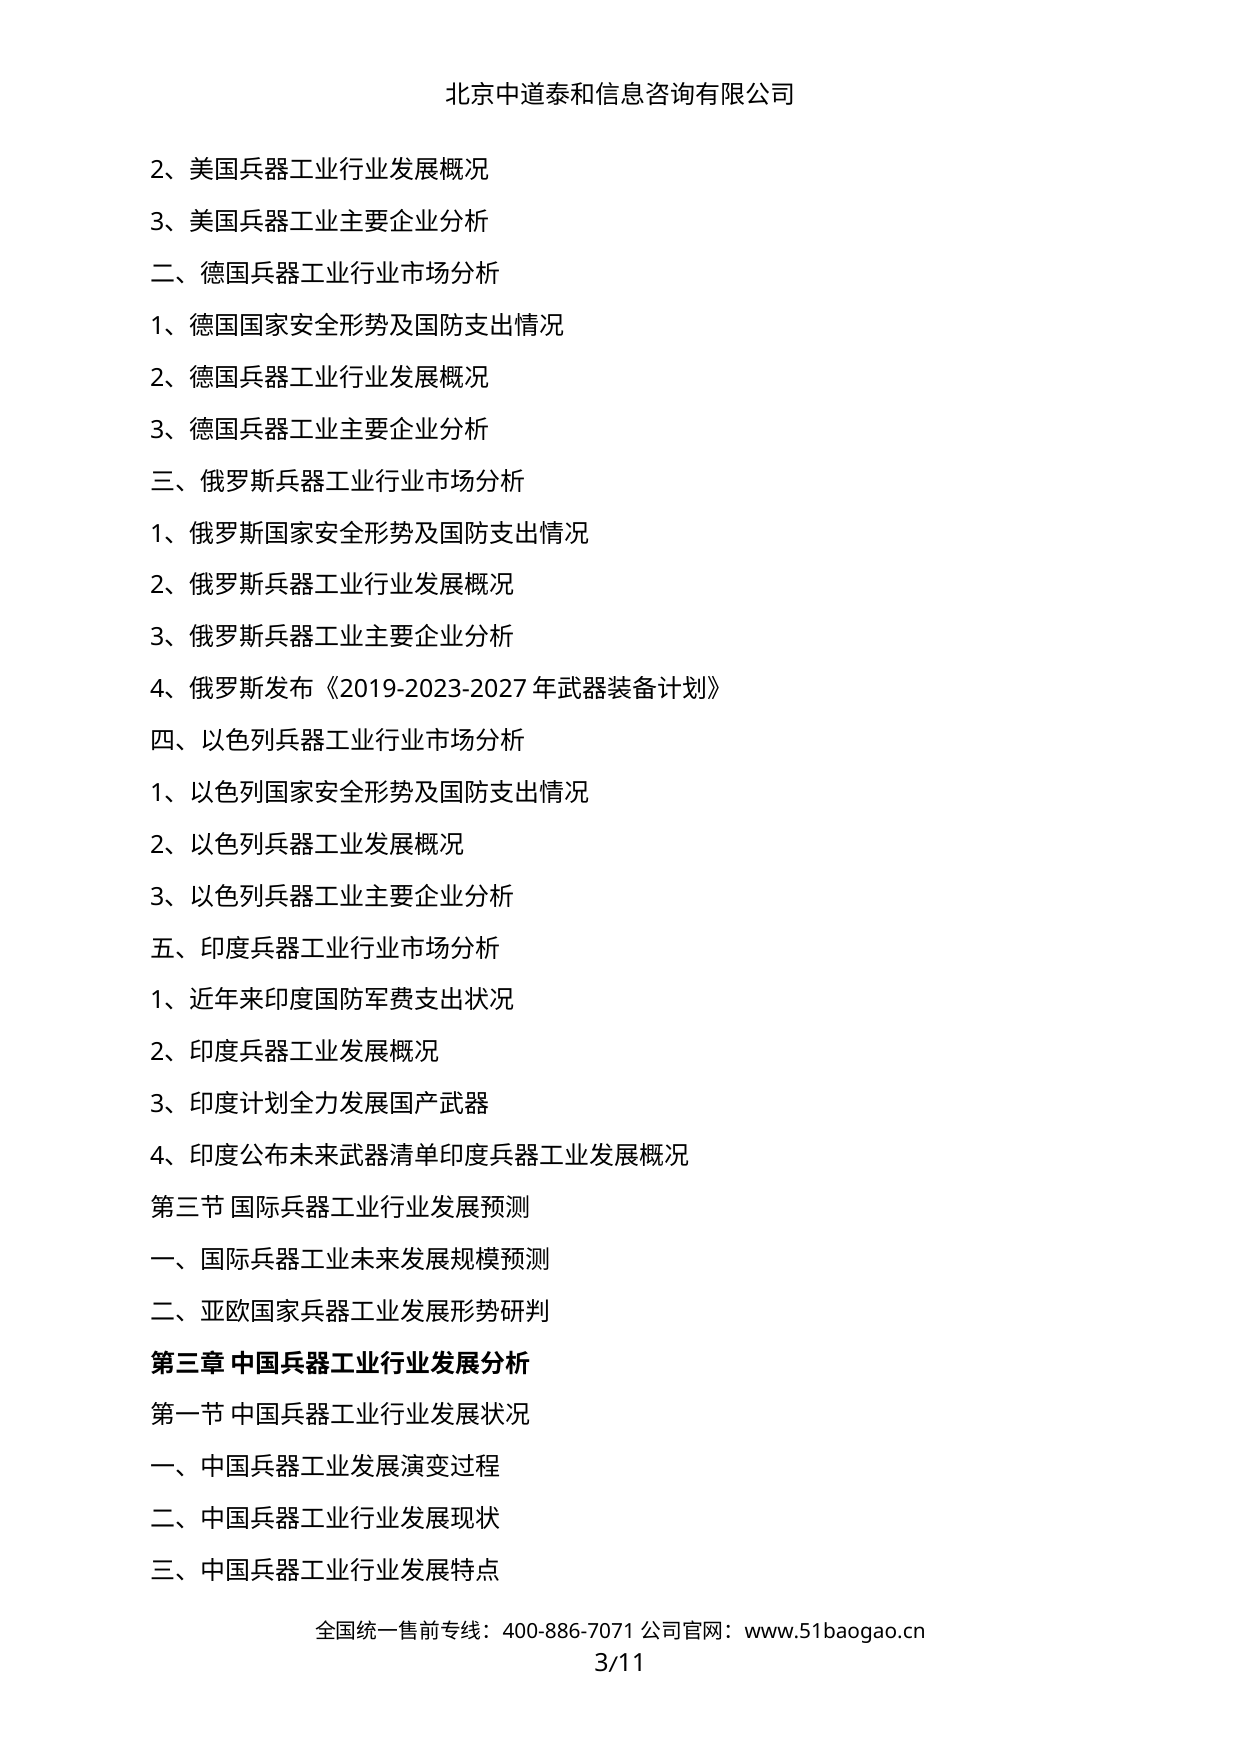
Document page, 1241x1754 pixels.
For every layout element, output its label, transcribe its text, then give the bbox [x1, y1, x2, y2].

text 三、中国兵器工业行业发展特点 [150, 1551, 1090, 1587]
text 1、德国国家安全形势及国防支出情况 [150, 306, 1090, 342]
text 2、德国兵器工业行业发展概况 [150, 357, 1090, 394]
text 1、俄罗斯国家安全形势及国防支出情况 [150, 513, 1090, 549]
text 1、以色列国家安全形势及国防支出情况 [150, 772, 1090, 809]
text 五、印度兵器工业行业市场分析 [150, 928, 1090, 964]
text 一、国际兵器工业未来发展规模预测 [150, 1239, 1090, 1276]
text 第三章 中国兵器工业行业发展分析 [150, 1343, 1090, 1379]
text 2、印度兵器工业发展概况 [150, 1032, 1090, 1068]
text 3、德国兵器工业主要企业分析 [150, 409, 1090, 446]
text 3、俄罗斯兵器工业主要企业分析 [150, 617, 1090, 653]
text 1、近年来印度国防军费支出状况 [150, 980, 1090, 1016]
text 2、俄罗斯兵器工业行业发展概况 [150, 565, 1090, 601]
text 二、德国兵器工业行业市场分析 [150, 254, 1090, 290]
text 3、美国兵器工业主要企业分析 [150, 202, 1090, 238]
text 3、印度计划全力发展国产武器 [150, 1084, 1090, 1120]
text 3、以色列兵器工业主要企业分析 [150, 876, 1090, 912]
text 4、俄罗斯发布《2019-2023-2027年武器装备计划》 [150, 669, 1090, 705]
text 二、中国兵器工业行业发展现状 [150, 1499, 1090, 1535]
text 二、亚欧国家兵器工业发展形势研判 [150, 1291, 1090, 1327]
text 四、以色列兵器工业行业市场分析 [150, 721, 1090, 757]
text 4、印度公布未来武器清单印度兵器工业发展概况 [150, 1136, 1090, 1172]
text 第三节 国际兵器工业行业发展预测 [150, 1187, 1090, 1224]
text 一、中国兵器工业发展演变过程 [150, 1447, 1090, 1483]
text 2、美国兵器工业行业发展概况 [150, 150, 1090, 186]
text 三、俄罗斯兵器工业行业市场分析 [150, 461, 1090, 497]
text 2、以色列兵器工业发展概况 [150, 824, 1090, 861]
text 第一节 中国兵器工业行业发展状况 [150, 1395, 1090, 1431]
